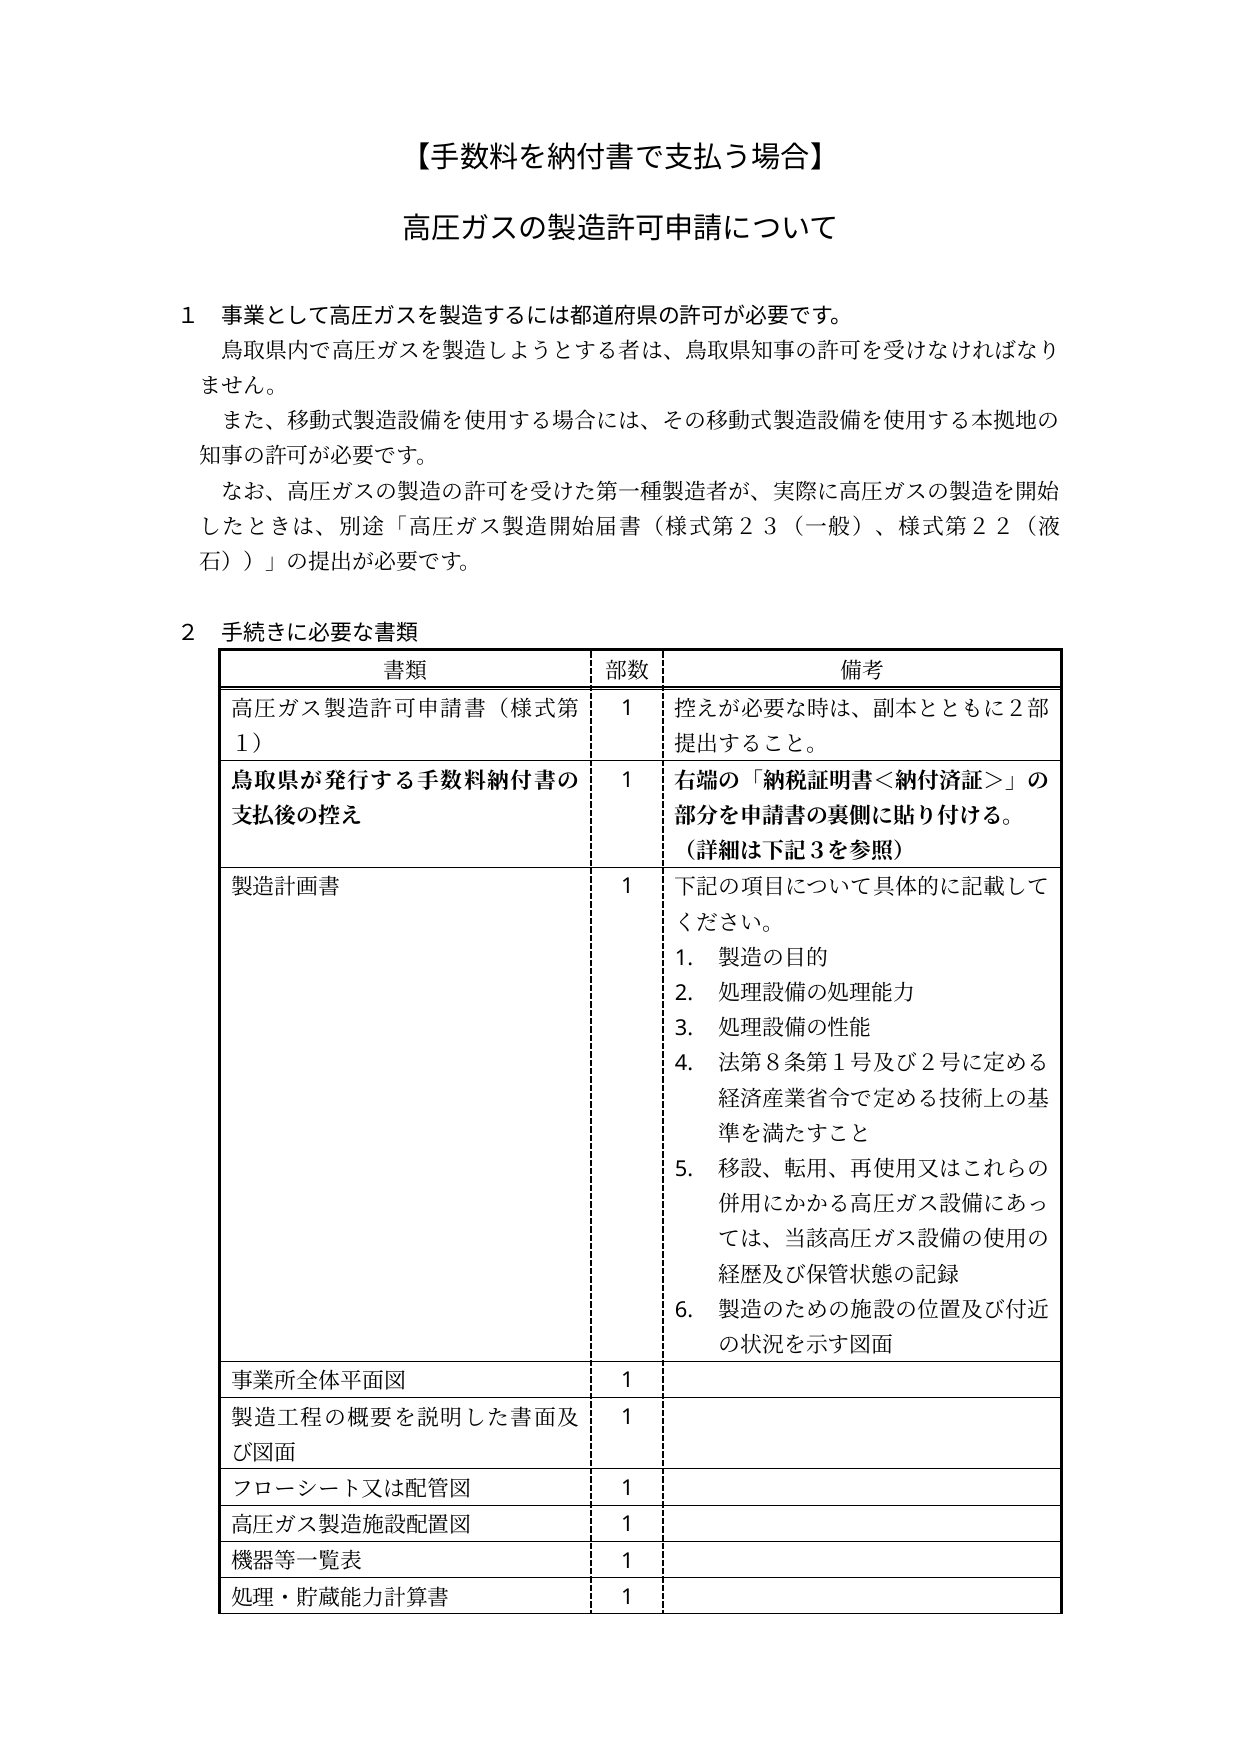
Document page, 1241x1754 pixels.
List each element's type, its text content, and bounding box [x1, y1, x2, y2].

table_cell 1 [591, 868, 663, 1361]
table_cell 1 [591, 761, 663, 867]
table_cell 控えが必要な時は、副本とともに２部提出すること。 [663, 690, 1060, 760]
table_cell 右端の「納税証明書＜納付済証＞」の部分を申請書の裏側に貼り付ける。 （詳細は下記３を参照） [663, 761, 1060, 867]
text ２ 手続きに必要な書類 [177, 613, 1063, 648]
table_cell 製造工程の概要を説明した書面及び図面 [221, 1398, 591, 1468]
table_cell 機器等一覧表 [221, 1542, 591, 1577]
table_cell 製造計画書 [221, 868, 591, 1361]
table_cell 1 [591, 1398, 663, 1468]
table_cell フローシート又は配管図 [221, 1469, 591, 1504]
table_cell 高圧ガス製造施設配置図 [221, 1506, 591, 1541]
table_cell 1 [591, 1362, 663, 1397]
table_header 部数 [591, 651, 663, 686]
table_cell 1 [591, 1542, 663, 1577]
table_cell 1 [591, 690, 663, 760]
text 鳥取県内で高圧ガスを製造しようとする者は、鳥取県知事の許可を受けなければなりません。 [177, 331, 1063, 402]
table_cell [663, 1542, 1060, 1577]
text なお、高圧ガスの製造の許可を受けた第一種製造者が、実際に高圧ガスの製造を開始したときは、別途「高圧ガス製造開始届書（様式第２３（一般）、様式第２２（液石））」の提出が必要です。 [199, 472, 1063, 578]
text １ 事業として高圧ガスを製造するには都道府県の許可が必要です。 [177, 296, 1063, 331]
text 【手数料を納付書で支払う場合】 [177, 120, 1063, 190]
table_header 備考 [663, 651, 1060, 686]
text 高圧ガスの製造許可申請について [177, 190, 1063, 261]
table_header 書類 [221, 651, 591, 686]
table_cell 事業所全体平面図 [221, 1362, 591, 1397]
table_cell 下記の項目について具体的に記載してください。 製造の目的 処理設備の処理能力 処理設備の性能 法第８条第１号及び２号に定める経済産業省令で定める技術上の基準を満たすこと 移設、転用、再使用又はこれらの併用にかかる高圧ガス設備にあっては、当該高圧ガス設備の使用の経歴及び保管状態の記録 製造のための施設の位置及び付近の状況を示す図面 [663, 868, 1060, 1361]
table_cell [663, 1506, 1060, 1541]
table_cell [663, 1398, 1060, 1468]
table_cell 1 [591, 1506, 663, 1541]
table_cell 1 [591, 1469, 663, 1504]
table_cell [663, 1362, 1060, 1397]
table_cell [663, 1469, 1060, 1504]
table_cell 鳥取県が発行する手数料納付書の支払後の控え [221, 761, 591, 867]
table_cell 処理・貯蔵能力計算書 [221, 1578, 591, 1613]
table_cell 高圧ガス製造許可申請書（様式第１） [221, 690, 591, 760]
text また、移動式製造設備を使用する場合には、その移動式製造設備を使用する本拠地の知事の許可が必要です。 [199, 402, 1063, 472]
table_cell 1 [591, 1578, 663, 1613]
table_cell [663, 1578, 1060, 1613]
